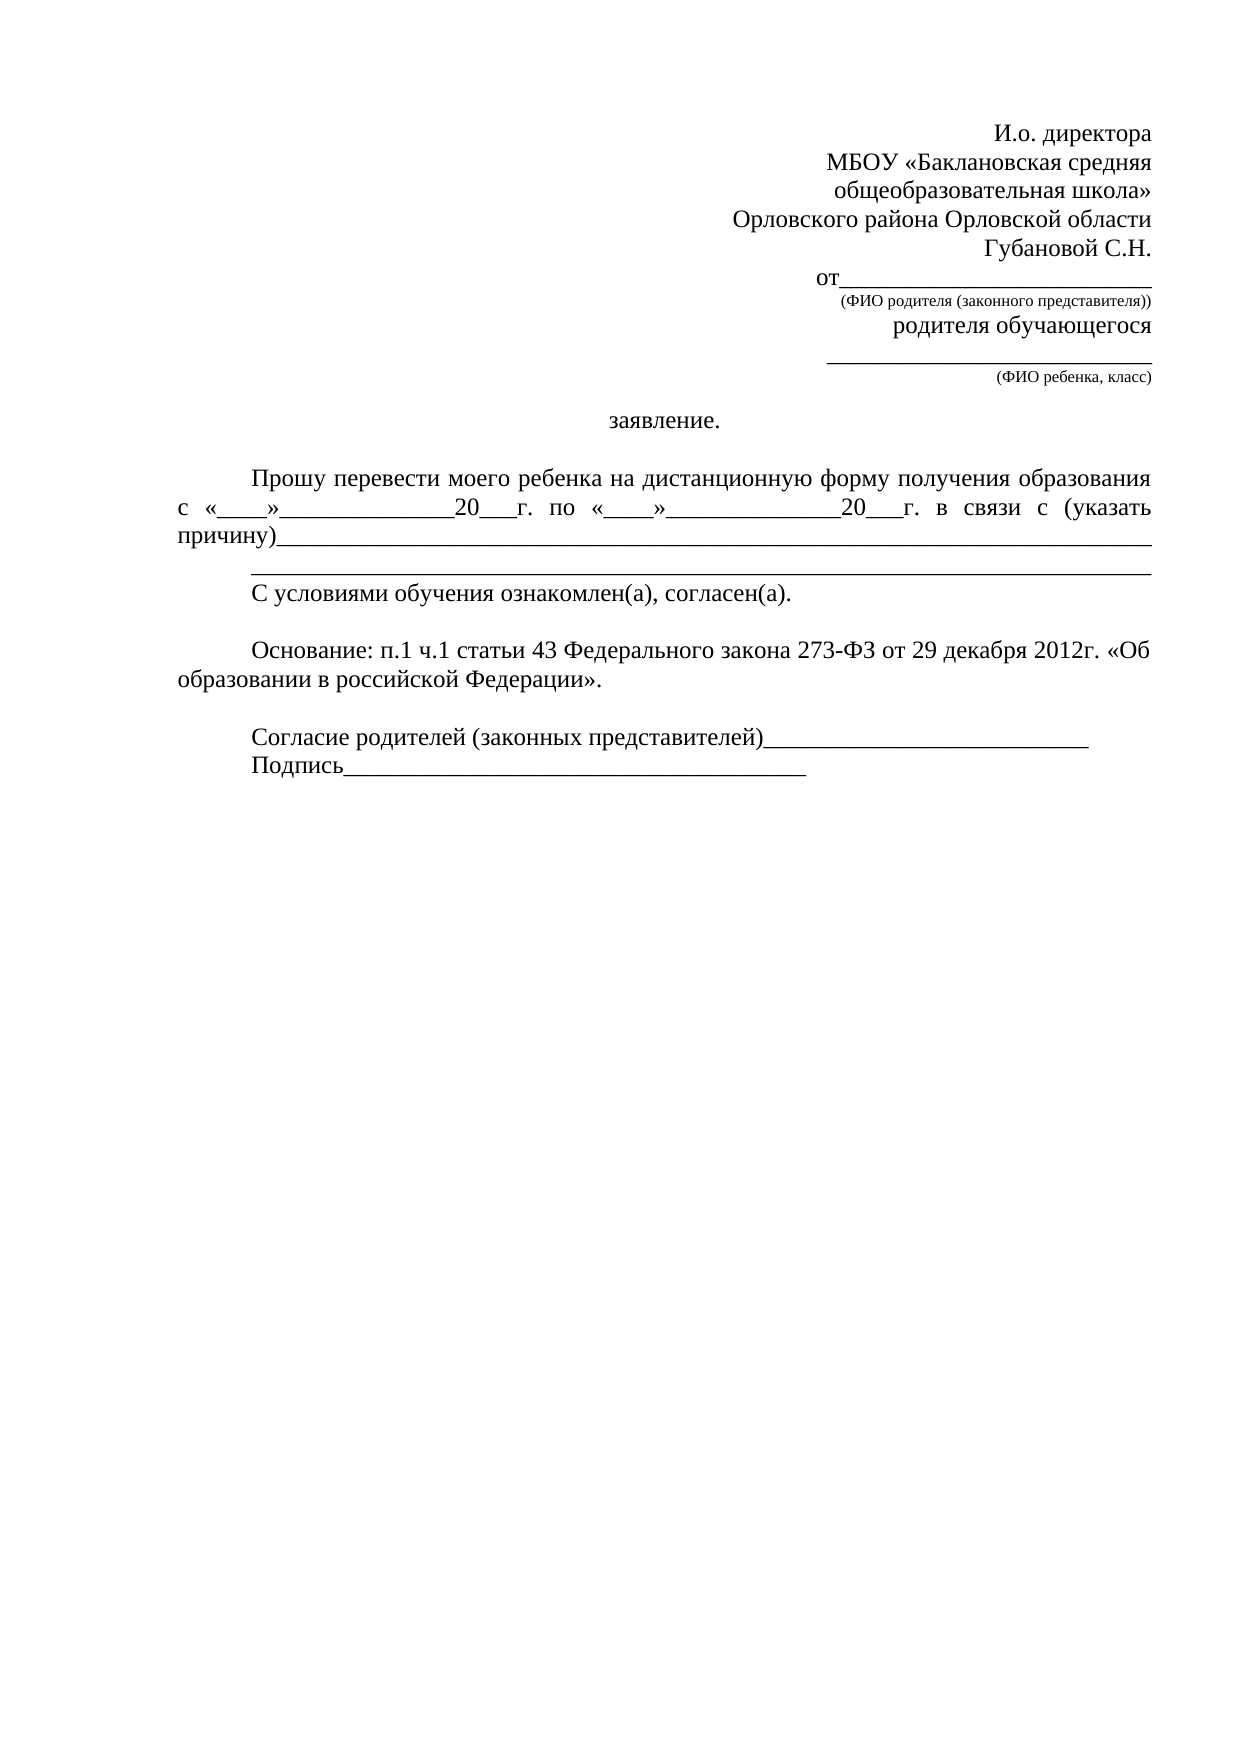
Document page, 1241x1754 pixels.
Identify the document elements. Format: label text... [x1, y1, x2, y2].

text Орловского района Орловской области [177, 204, 1152, 233]
text ________________________________________________________________________ [177, 549, 1152, 578]
text __________________________ [177, 338, 1152, 367]
text Согласие родителей (законных представителей)__________________________ [177, 722, 1152, 751]
text Губановой С.Н. [177, 233, 1152, 262]
text от_________________________ [177, 262, 1152, 291]
text общеобразовательная школа» [177, 176, 1152, 204]
text заявление. [177, 406, 1152, 434]
text С условиями обучения ознакомлен(а), согласен(а). [177, 578, 1152, 607]
text (ФИО родителя (законного представителя)) [177, 291, 1152, 310]
text (ФИО ребенка, класс) [177, 367, 1152, 386]
text родителя обучающегося [177, 310, 1152, 338]
text Подпись_____________________________________ [177, 751, 1152, 779]
text МБОУ «Баклановская средняя [177, 147, 1152, 176]
text Основание: п.1 ч.1 статьи 43 Федерального закона 273-ФЗ от 29 декабря 2012г. «Об образовании в российской Федерации». [177, 636, 1152, 693]
text Прошу перевести моего ребенка на дистанционную форму получения образования с «____»______________20___г. по «____»______________20___г. в связи с (указать причину)______________________________________________________________________ [177, 463, 1152, 549]
text И.о. директора [177, 118, 1152, 147]
